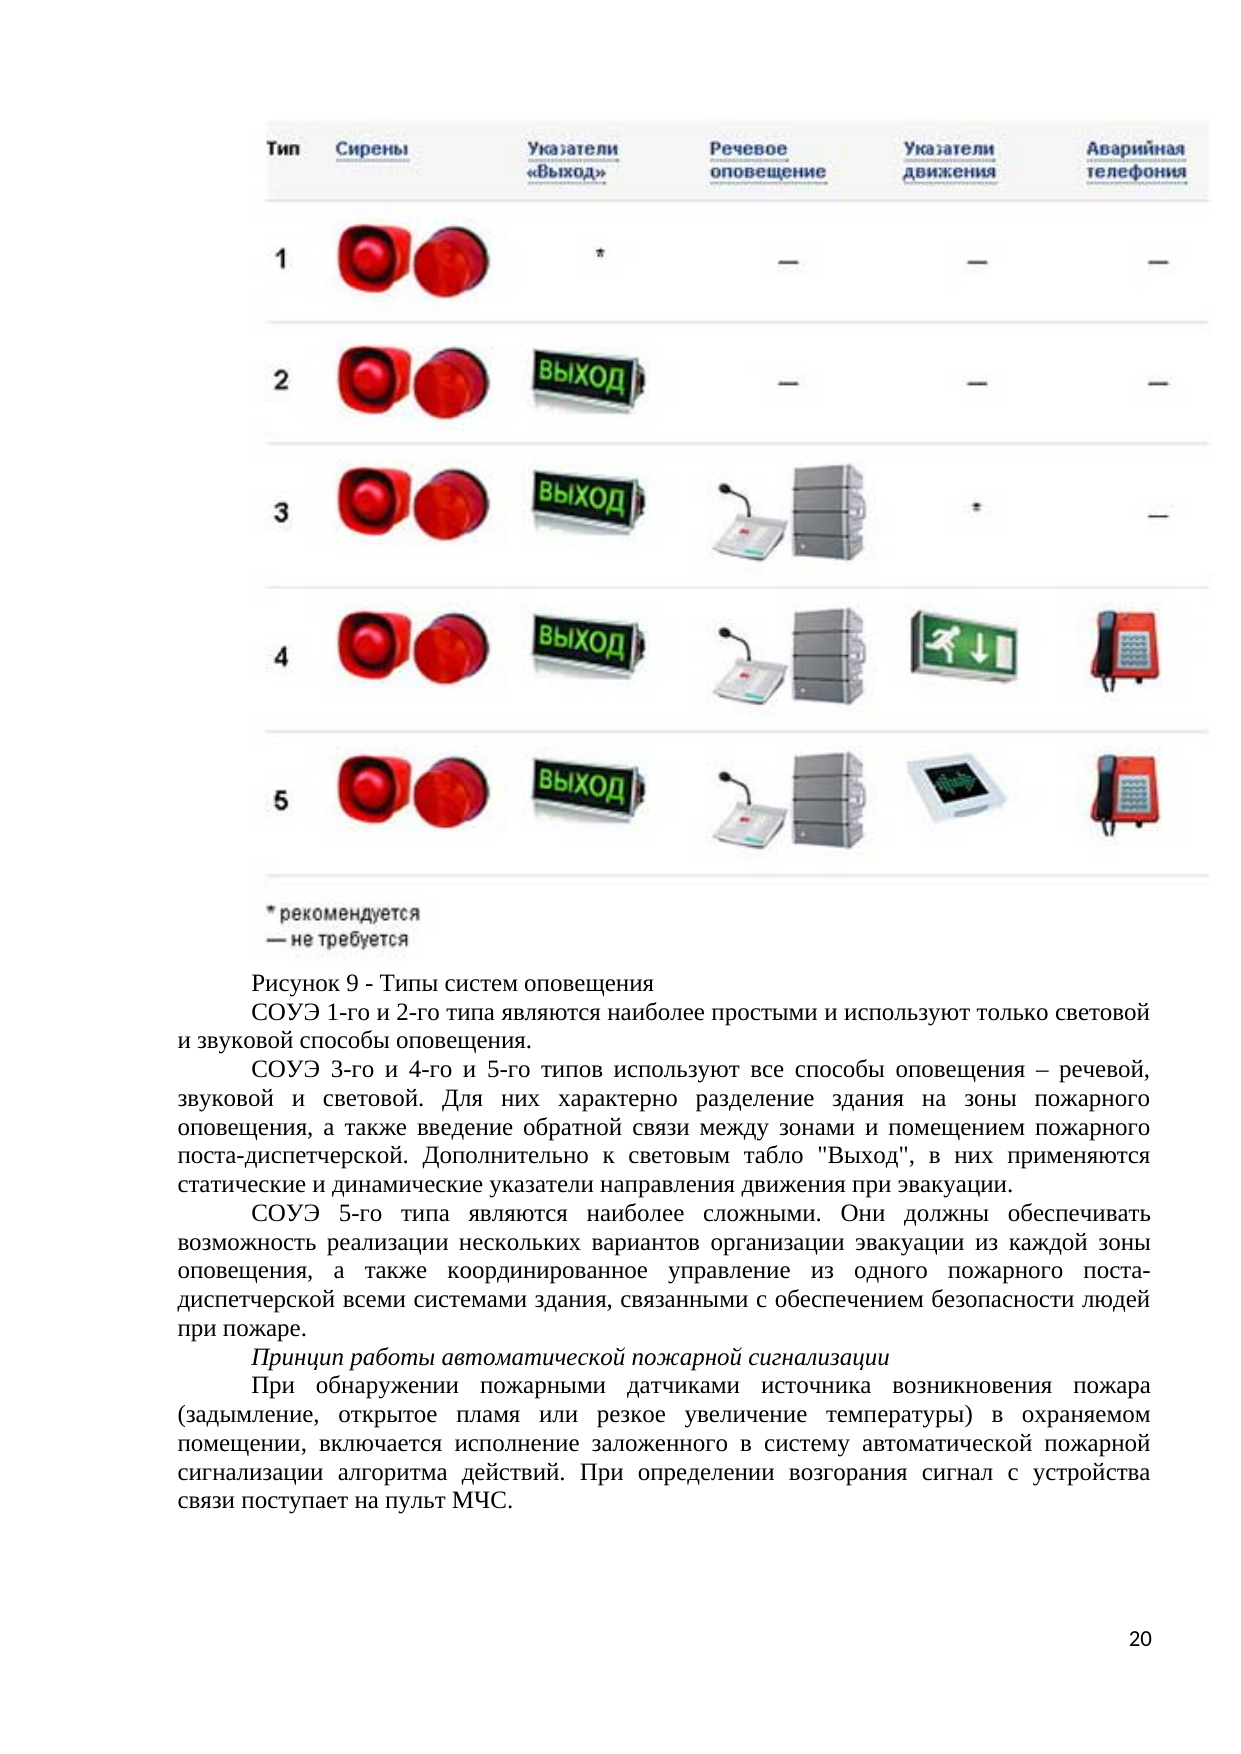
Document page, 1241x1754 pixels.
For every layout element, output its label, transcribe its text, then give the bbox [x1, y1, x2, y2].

text Рисунок 9 - Типы систем оповещения [177, 968, 1152, 997]
text СОУЭ 1-го и 2-го типа являются наиболее простыми и используют только световой и звуковой способы оповещения. [177, 997, 1152, 1054]
text При обнаружении пожарными датчиками источника возникновения пожара (задымление, открытое пламя или резкое увеличение температуры) в охраняемом помещении, включается исполнение заложенного в систему автоматической пожарной сигнализации алгоритма действий. При определении возгорания сигнал с устройства связи поступает на пульт МЧС. [177, 1371, 1152, 1514]
text СОУЭ 3-го и 4-го и 5-го типов используют все способы оповещения – речевой, звуковой и световой. Для них характерно разделение здания на зоны пожарного оповещения, а также введение обратной связи между зонами и помещением пожарного поста-диспетчерской. Дополнительно к световым табло "Выход", в них применяются статические и динамические указатели направления движения при эвакуации. [177, 1054, 1152, 1198]
picture [251, 118, 1212, 969]
text СОУЭ 5-го типа являются наиболее сложными. Они должны обеспечивать возможность реализации нескольких вариантов организации эвакуации из каждой зоны оповещения, а также координированное управление из одного пожарного поста-диспетчерской всеми системами здания, связанными с обеспечением безопасности людей при пожаре. [177, 1198, 1152, 1342]
text Принцип работы автоматической пожарной сигнализации [177, 1342, 1152, 1371]
